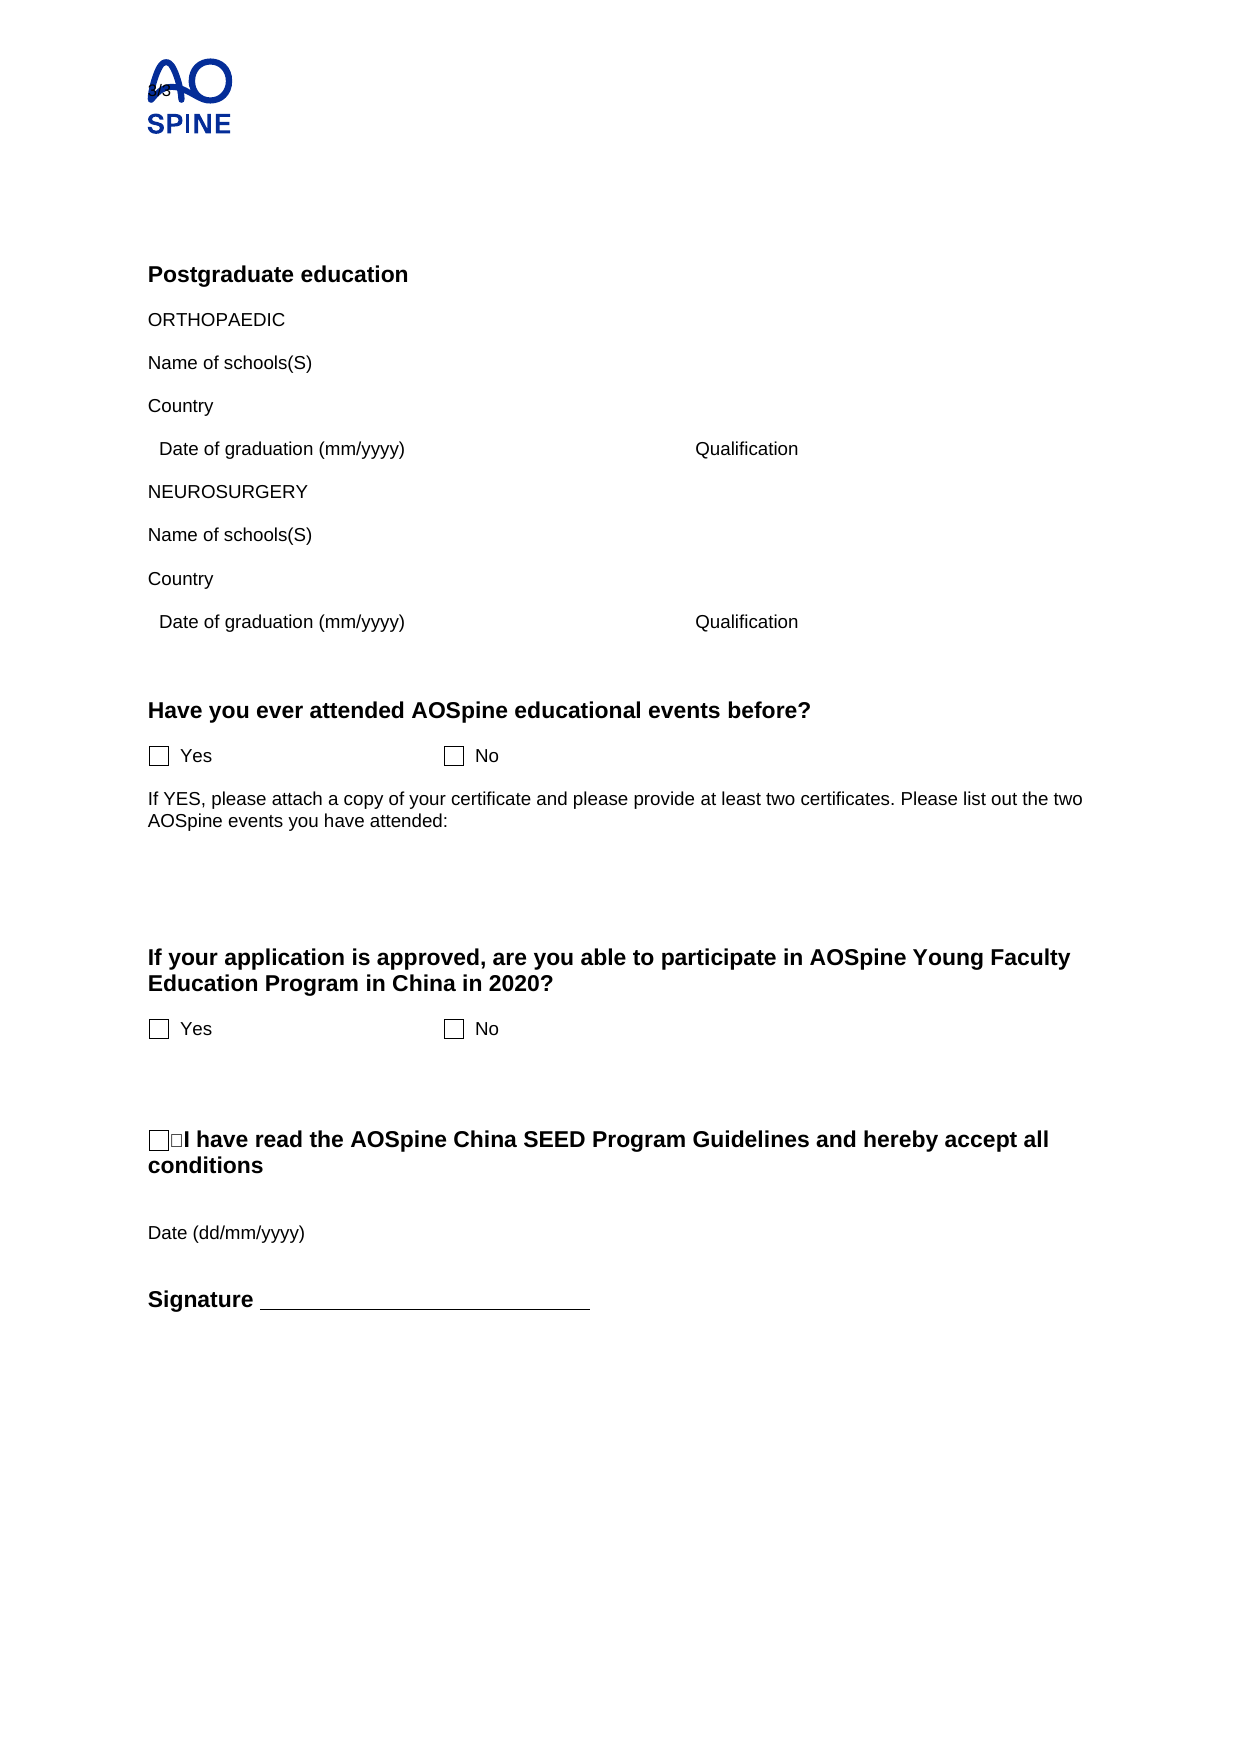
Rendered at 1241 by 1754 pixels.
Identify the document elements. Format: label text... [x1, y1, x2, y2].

text If YES, please attach a copy of your certificate and please provide at least two certificates. Please list out the two AOSpine events you have attended: [148, 788, 1107, 831]
table_header Date of graduation (mm/yyyy) [148, 438, 684, 459]
text Postgraduate education [148, 261, 1107, 287]
text Yes No [148, 1018, 1107, 1039]
text Date (dd/mm/yyyy) [148, 1221, 1107, 1243]
table_header Qualification [684, 611, 1071, 632]
text Country [148, 567, 1107, 589]
text Name of schools(S) [148, 524, 1107, 546]
text ORTHOPAEDIC [148, 309, 1107, 330]
table_header Date of graduation (mm/yyyy) [148, 611, 684, 632]
text Name of schools(S) [148, 352, 1107, 373]
table_header Qualification [684, 438, 1071, 459]
text Have you ever attended AOSpine educational events before? [148, 697, 1107, 723]
text If your application is approved, are you able to participate in AOSpine Young Faculty Education Program in China in 2020? [148, 943, 1107, 996]
text Yes No [148, 745, 1107, 766]
text NEUROSURGERY [148, 481, 1107, 503]
text Country [148, 395, 1107, 416]
text Signature [148, 1286, 1107, 1312]
text I have read the AOSpine China SEED Program Guidelines and hereby accept all conditions [148, 1126, 1107, 1178]
